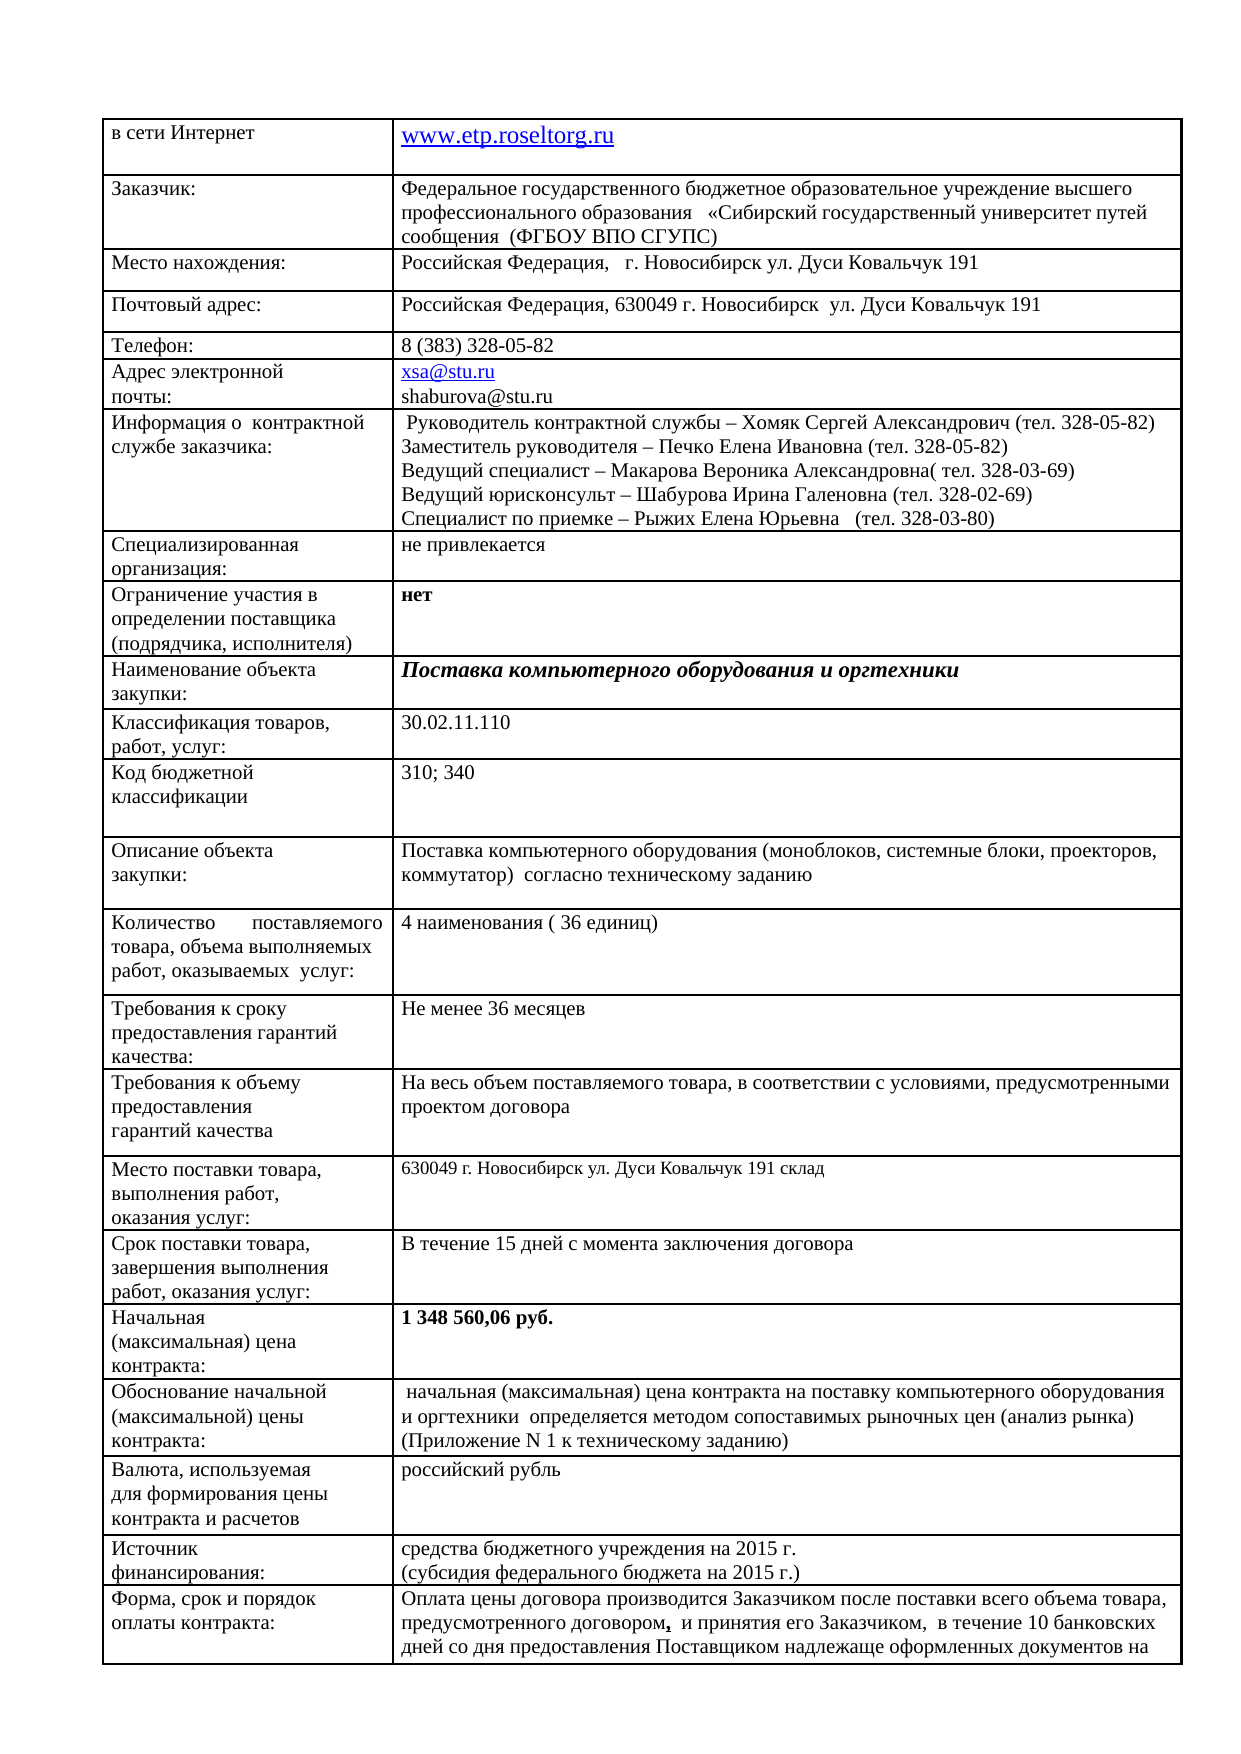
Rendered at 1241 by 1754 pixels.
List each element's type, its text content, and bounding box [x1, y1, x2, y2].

table_cell Заказчик: [104, 176, 392, 248]
table_cell Федеральное государственного бюджетное образовательное учреждение высшего профессионального образования «Сибирский государственный университет путей сообщения (ФГБОУ ВПО СГУПС) [394, 176, 1180, 248]
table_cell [394, 1586, 1180, 1663]
table_cell Требования к объему предоставления гарантий качества [104, 1070, 392, 1154]
table_cell не привлекается [394, 532, 1180, 580]
table_cell Телефон: [104, 333, 392, 357]
table_cell 8 (383) 328-05-82 [394, 333, 1180, 357]
table_cell Код бюджетной классификации [104, 760, 392, 836]
table_cell российский рубль [394, 1457, 1180, 1534]
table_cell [104, 120, 392, 174]
table_cell В течение 15 дней с момента заключения договора [394, 1231, 1180, 1303]
table_cell Классификация товаров, работ, услуг: [104, 710, 392, 758]
table_cell Ограничение участия в определении поставщика (подрядчика, исполнителя) [104, 582, 392, 654]
table_cell Поставка компьютерного оборудования и оргтехники [394, 657, 1180, 708]
table_cell Количество поставляемого товара, объема выполняемых работ, оказываемых услуг: [104, 910, 392, 993]
table_cell Не менее 36 месяцев [394, 996, 1180, 1068]
table_cell Источник финансирования: [104, 1536, 392, 1584]
table_cell Информация о контрактной службе заказчика: [104, 410, 392, 530]
table_cell 4 наименования ( 36 единиц) [394, 910, 1180, 993]
table_cell 30.02.11.110 [394, 710, 1180, 758]
table_cell Почтовый адрес: [104, 292, 392, 331]
table_cell Российская Федерация, 630049 г. Новосибирск ул. Дуси Ковальчук 191 [394, 292, 1180, 331]
table_cell Начальная (максимальная) цена контракта: [104, 1305, 392, 1377]
table_cell Требования к сроку предоставления гарантий качества: [104, 996, 392, 1068]
table_cell Адрес электронной почты: [104, 360, 392, 408]
table_cell Поставка компьютерного оборудования (моноблоков, системные блоки, проекторов, коммутатор) согласно техническому заданию [394, 838, 1180, 908]
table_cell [104, 1586, 392, 1663]
table_cell нет [394, 582, 1180, 654]
table_cell Обоснование начальной (максимальной) цены контракта: [104, 1380, 392, 1455]
table_cell 630049 г. Новосибирск ул. Дуси Ковальчук 191 склад [394, 1157, 1180, 1229]
table_cell Специализированная организация: [104, 532, 392, 580]
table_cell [394, 120, 1180, 174]
table_cell 310; 340 [394, 760, 1180, 836]
table_cell 1 348 560,06 руб. [394, 1305, 1180, 1377]
table_cell Описание объекта закупки: [104, 838, 392, 908]
table_cell средства бюджетного учреждения на 2015 г. (субсидия федерального бюджета на 2015 г.) [394, 1536, 1180, 1584]
table_cell Валюта, используемая для формирования цены контракта и расчетов [104, 1457, 392, 1534]
table_cell Место нахождения: [104, 250, 392, 289]
table_cell Российская Федерация, г. Новосибирск ул. Дуси Ковальчук 191 [394, 250, 1180, 289]
table_cell xsa@stu.ru shaburova@stu.ru [394, 360, 1180, 408]
table_cell Руководитель контрактной службы – Хомяк Сергей Александрович (тел. 328-05-82) Заместитель руководителя – Печко Елена Ивановна (тел. 328-05-82) Ведущий специалист – Макарова Вероника Александровна( тел. 328-03-69) Ведущий юрисконсульт – Шабурова Ирина Галеновна (тел. 328-02-69) Специалист по приемке – Рыжих Елена Юрьевна (тел. 328-03-80) [394, 410, 1180, 530]
table_cell Срок поставки товара, завершения выполнения работ, оказания услуг: [104, 1231, 392, 1303]
table_cell Наименование объекта закупки: [104, 657, 392, 708]
table_cell На весь объем поставляемого товара, в соответствии с условиями, предусмотренными проектом договора [394, 1070, 1180, 1154]
table_cell Место поставки товара, выполнения работ, оказания услуг: [104, 1157, 392, 1229]
table_cell начальная (максимальная) цена контракта на поставку компьютерного оборудования и оргтехники определяется методом сопоставимых рыночных цен (анализ рынка) (Приложение N 1 к техническому заданию) [394, 1380, 1180, 1455]
